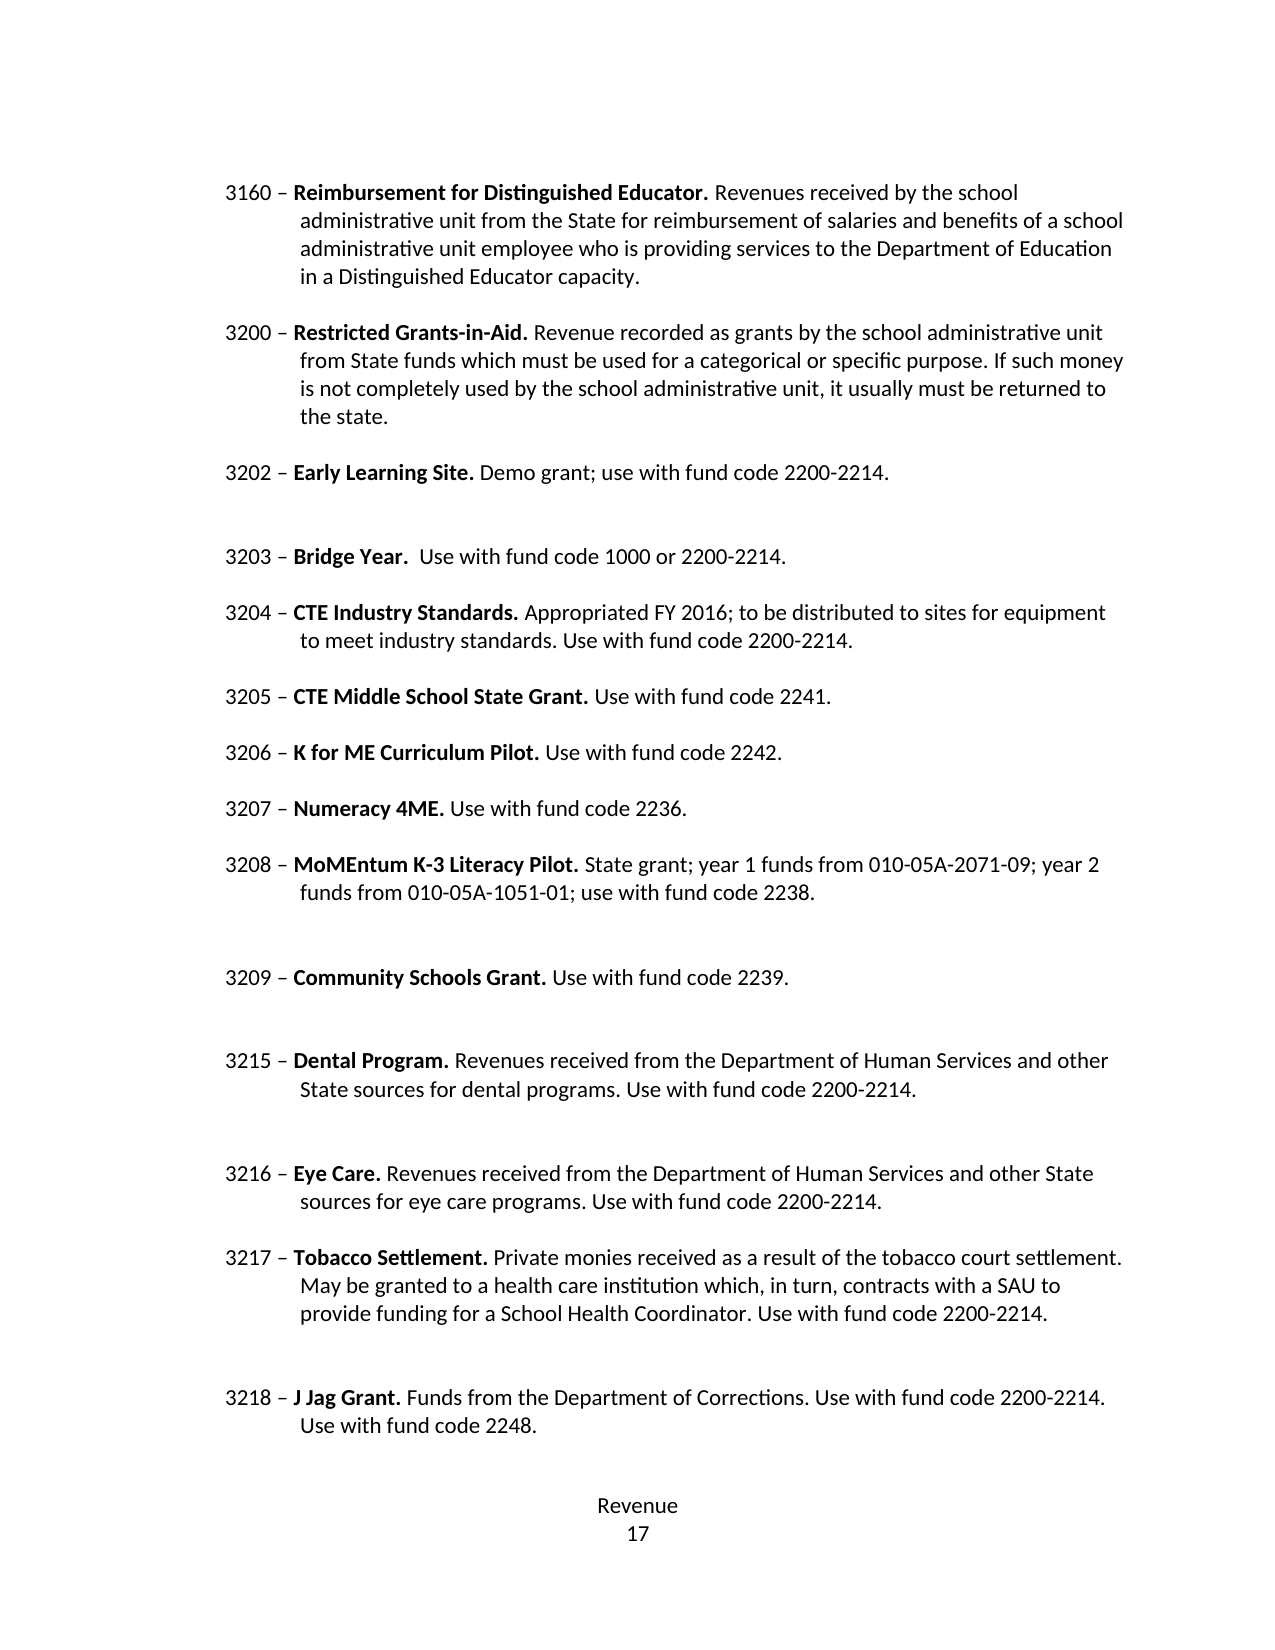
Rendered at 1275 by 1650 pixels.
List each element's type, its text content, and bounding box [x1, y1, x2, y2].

text 3203 – Bridge Year. Use with fund code 1000 or 2200-2214. [150, 542, 1125, 598]
text 3209 – Community Schools Grant. Use with fund code 2239. [150, 963, 1125, 1019]
text 3208 – MoMEntum K-3 Literacy Pilot. State grant; year 1 funds from 010-05A-2071-09; year 2 funds from 010-05A-1051-01; use with fund code 2238. [225, 851, 1125, 934]
text 3160 – Reimbursement for Distinguished Educator. Revenues received by the school administrative unit from the State for reimbursement of salaries and benefits of a school administrative unit employee who is providing services to the Department of Education in a Distinguished Educator capacity. [225, 178, 1125, 318]
text 3207 – Numeracy 4ME. Use with fund code 2236. [225, 794, 1125, 822]
text 3202 – Early Learning Site. Demo grant; use with fund code 2200-2214. [150, 458, 1125, 514]
text 3216 – Eye Care. Revenues received from the Department of Human Services and other State sources for eye care programs. Use with fund code 2200-2214. [225, 1159, 1125, 1215]
text 3218 – J Jag Grant. Funds from the Department of Corrections. Use with fund code 2200-2214. Use with fund code 2248. [225, 1383, 1125, 1439]
text 3206 – K for ME Curriculum Pilot. Use with fund code 2242. [225, 738, 1125, 766]
text 3200 – Restricted Grants-in-Aid. Revenue recorded as grants by the school administrative unit from State funds which must be used for a categorical or specific purpose. If such money is not completely used by the school administrative unit, it usually must be returned to the state. [225, 318, 1125, 430]
text 3204 – CTE Industry Standards. Appropriated FY 2016; to be distributed to sites for equipment to meet industry standards. Use with fund code 2200-2214. [225, 598, 1125, 682]
text 3215 – Dental Program. Revenues received from the Department of Human Services and other State sources for dental programs. Use with fund code 2200-2214. [225, 1047, 1125, 1131]
text 3217 – Tobacco Settlement. Private monies received as a result of the tobacco court settlement. May be granted to a health care institution which, in turn, contracts with a SAU to provide funding for a School Health Coordinator. Use with fund code 2200-2214. [225, 1243, 1125, 1355]
text 3205 – CTE Middle School State Grant. Use with fund code 2241. [225, 682, 1125, 710]
